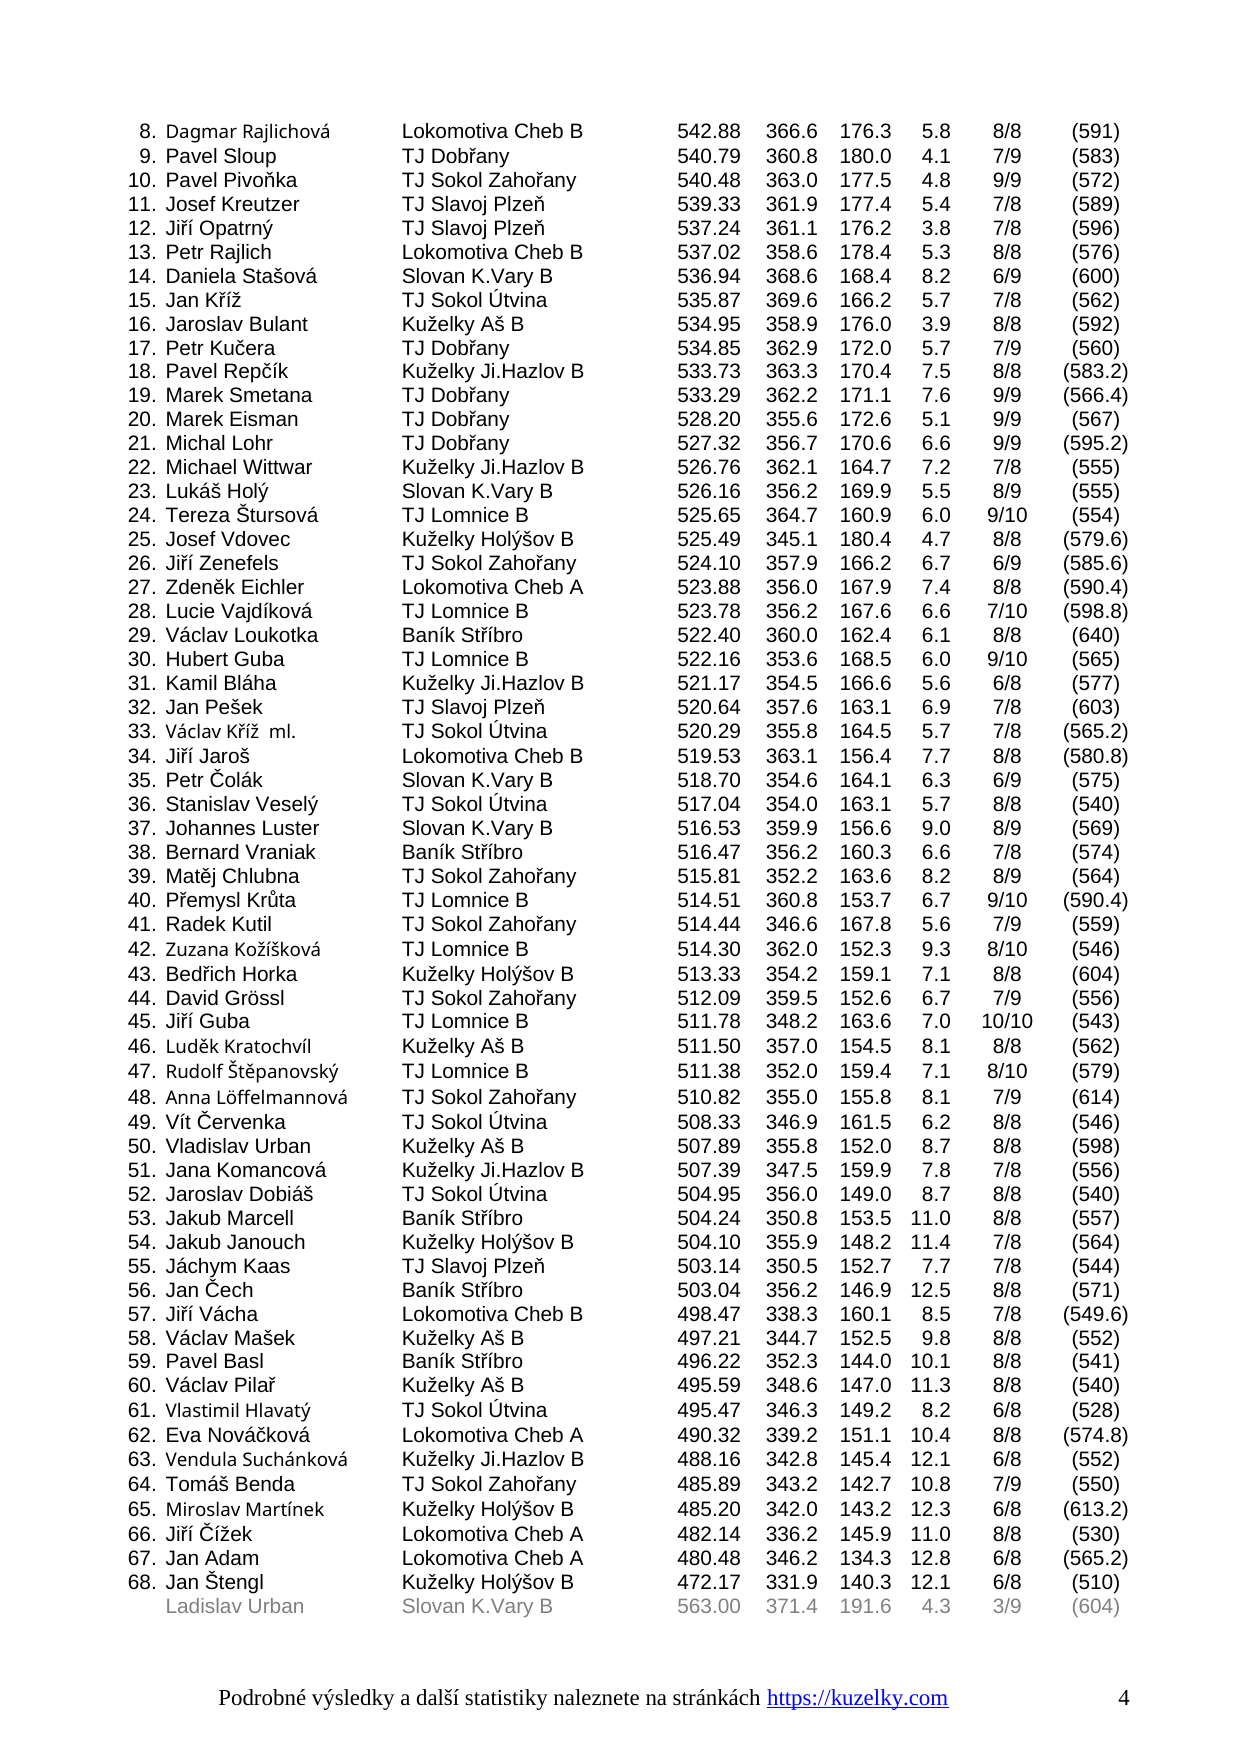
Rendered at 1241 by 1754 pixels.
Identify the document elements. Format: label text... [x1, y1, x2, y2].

text 38. Bernard Vraniak Baník Stříbro 516.47 356.2 160.3 6.6 7/8 (574) [106, 840, 1134, 864]
text 34. Jiří Jaroš Lokomotiva Cheb B 519.53 363.1 156.4 7.7 8/8 (580.8) [106, 744, 1134, 768]
text 67. Jan Adam Lokomotiva Cheb A 480.48 346.2 134.3 12.8 6/8 (565.2) [106, 1546, 1134, 1570]
text 56. Jan Čech Baník Stříbro 503.04 356.2 146.9 12.5 8/8 (571) [106, 1277, 1134, 1301]
text 10. Pavel Pivoňka TJ Sokol Zahořany 540.48 363.0 177.5 4.8 9/9 (572) [106, 168, 1134, 192]
text 50. Vladislav Urban Kuželky Aš B 507.89 355.8 152.0 8.7 8/8 (598) [106, 1134, 1134, 1158]
text 35. Petr Čolák Slovan K.Vary B 518.70 354.6 164.1 6.3 6/9 (575) [106, 768, 1134, 792]
text 30. Hubert Guba TJ Lomnice B 522.16 353.6 168.5 6.0 9/10 (565) [106, 647, 1134, 671]
text 65. Miroslav Martínek Kuželky Holýšov B 485.20 342.0 143.2 12.3 6/8 (613.2) [106, 1496, 1134, 1522]
text 46. Luděk Kratochvíl Kuželky Aš B 511.50 357.0 154.5 8.1 8/8 (562) [106, 1033, 1134, 1059]
text 57. Jiří Vácha Lokomotiva Cheb B 498.47 338.3 160.1 8.5 7/8 (549.6) [106, 1301, 1134, 1325]
text 40. Přemysl Krůta TJ Lomnice B 514.51 360.8 153.7 6.7 9/10 (590.4) [106, 888, 1134, 912]
text 61. Vlastimil Hlavatý TJ Sokol Útvina 495.47 346.3 149.2 8.2 6/8 (528) [106, 1397, 1134, 1423]
text 15. Jan Kříž TJ Sokol Útvina 535.87 369.6 166.2 5.7 7/8 (562) [106, 287, 1134, 311]
text 22. Michael Wittwar Kuželky Ji.Hazlov B 526.76 362.1 164.7 7.2 7/8 (555) [106, 455, 1134, 479]
text 14. Daniela Stašová Slovan K.Vary B 536.94 368.6 168.4 8.2 6/9 (600) [106, 263, 1134, 287]
text 60. Václav Pilař Kuželky Aš B 495.59 348.6 147.0 11.3 8/8 (540) [106, 1373, 1134, 1397]
text 58. Václav Mašek Kuželky Aš B 497.21 344.7 152.5 9.8 8/8 (552) [106, 1325, 1134, 1349]
text 16. Jaroslav Bulant Kuželky Aš B 534.95 358.9 176.0 3.9 8/8 (592) [106, 311, 1134, 335]
text 21. Michal Lohr TJ Dobřany 527.32 356.7 170.6 6.6 9/9 (595.2) [106, 431, 1134, 455]
text 12. Jiří Opatrný TJ Slavoj Plzeň 537.24 361.1 176.2 3.8 7/8 (596) [106, 216, 1134, 239]
text 47. Rudolf Štěpanovský TJ Lomnice B 511.38 352.0 159.4 7.1 8/10 (579) [106, 1059, 1134, 1084]
text 27. Zdeněk Eichler Lokomotiva Cheb A 523.88 356.0 167.9 7.4 8/8 (590.4) [106, 575, 1134, 599]
text 31. Kamil Bláha Kuželky Ji.Hazlov B 521.17 354.5 166.6 5.6 6/8 (577) [106, 671, 1134, 695]
text 19. Marek Smetana TJ Dobřany 533.29 362.2 171.1 7.6 9/9 (566.4) [106, 383, 1134, 407]
text Ladislav Urban Slovan K.Vary B 563.00 371.4 191.6 4.3 3/9 (604) [106, 1594, 1134, 1618]
text 39. Matěj Chlubna TJ Sokol Zahořany 515.81 352.2 163.6 8.2 8/9 (564) [106, 864, 1134, 888]
text 63. Vendula Suchánková Kuželky Ji.Hazlov B 488.16 342.8 145.4 12.1 6/8 (552) [106, 1447, 1134, 1472]
text 49. Vít Červenka TJ Sokol Útvina 508.33 346.9 161.5 6.2 8/8 (546) [106, 1110, 1134, 1134]
text 9. Pavel Sloup TJ Dobřany 540.79 360.8 180.0 4.1 7/9 (583) [106, 144, 1134, 168]
text 68. Jan Štengl Kuželky Holýšov B 472.17 331.9 140.3 12.1 6/8 (510) [106, 1570, 1134, 1594]
text 53. Jakub Marcell Baník Stříbro 504.24 350.8 153.5 11.0 8/8 (557) [106, 1206, 1134, 1229]
text 25. Josef Vdovec Kuželky Holýšov B 525.49 345.1 180.4 4.7 8/8 (579.6) [106, 527, 1134, 551]
text 62. Eva Nováčková Lokomotiva Cheb A 490.32 339.2 151.1 10.4 8/8 (574.8) [106, 1423, 1134, 1447]
text 29. Václav Loukotka Baník Stříbro 522.40 360.0 162.4 6.1 8/8 (640) [106, 623, 1134, 647]
text 18. Pavel Repčík Kuželky Ji.Hazlov B 533.73 363.3 170.4 7.5 8/8 (583.2) [106, 359, 1134, 383]
text 54. Jakub Janouch Kuželky Holýšov B 504.10 355.9 148.2 11.4 7/8 (564) [106, 1229, 1134, 1253]
text 23. Lukáš Holý Slovan K.Vary B 526.16 356.2 169.9 5.5 8/9 (555) [106, 479, 1134, 503]
text 13. Petr Rajlich Lokomotiva Cheb B 537.02 358.6 178.4 5.3 8/8 (576) [106, 239, 1134, 263]
text 44. David Grössl TJ Sokol Zahořany 512.09 359.5 152.6 6.7 7/9 (556) [106, 985, 1134, 1009]
text 64. Tomáš Benda TJ Sokol Zahořany 485.89 343.2 142.7 10.8 7/9 (550) [106, 1472, 1134, 1496]
text 41. Radek Kutil TJ Sokol Zahořany 514.44 346.6 167.8 5.6 7/9 (559) [106, 912, 1134, 936]
text 55. Jáchym Kaas TJ Slavoj Plzeň 503.14 350.5 152.7 7.7 7/8 (544) [106, 1253, 1134, 1277]
text 52. Jaroslav Dobiáš TJ Sokol Útvina 504.95 356.0 149.0 8.7 8/8 (540) [106, 1182, 1134, 1206]
text 32. Jan Pešek TJ Slavoj Plzeň 520.64 357.6 163.1 6.9 7/8 (603) [106, 695, 1134, 719]
text 26. Jiří Zenefels TJ Sokol Zahořany 524.10 357.9 166.2 6.7 6/9 (585.6) [106, 551, 1134, 575]
text 24. Tereza Štursová TJ Lomnice B 525.65 364.7 160.9 6.0 9/10 (554) [106, 503, 1134, 527]
text 33. Václav Kříž ml. TJ Sokol Útvina 520.29 355.8 164.5 5.7 7/8 (565.2) [106, 719, 1134, 744]
text 42. Zuzana Kožíšková TJ Lomnice B 514.30 362.0 152.3 9.3 8/10 (546) [106, 936, 1134, 961]
text 59. Pavel Basl Baník Stříbro 496.22 352.3 144.0 10.1 8/8 (541) [106, 1349, 1134, 1373]
text 36. Stanislav Veselý TJ Sokol Útvina 517.04 354.0 163.1 5.7 8/8 (540) [106, 792, 1134, 816]
text 17. Petr Kučera TJ Dobřany 534.85 362.9 172.0 5.7 7/9 (560) [106, 335, 1134, 359]
text 48. Anna Löffelmannová TJ Sokol Zahořany 510.82 355.0 155.8 8.1 7/9 (614) [106, 1084, 1134, 1110]
text 37. Johannes Luster Slovan K.Vary B 516.53 359.9 156.6 9.0 8/9 (569) [106, 816, 1134, 840]
text 45. Jiří Guba TJ Lomnice B 511.78 348.2 163.6 7.0 10/10 (543) [106, 1009, 1134, 1033]
text 28. Lucie Vajdíková TJ Lomnice B 523.78 356.2 167.6 6.6 7/10 (598.8) [106, 599, 1134, 623]
text 51. Jana Komancová Kuželky Ji.Hazlov B 507.39 347.5 159.9 7.8 7/8 (556) [106, 1158, 1134, 1182]
text 66. Jiří Čížek Lokomotiva Cheb A 482.14 336.2 145.9 11.0 8/8 (530) [106, 1522, 1134, 1546]
text 43. Bedřich Horka Kuželky Holýšov B 513.33 354.2 159.1 7.1 8/8 (604) [106, 961, 1134, 985]
text 8. Dagmar Rajlichová Lokomotiva Cheb B 542.88 366.6 176.3 5.8 8/8 (591) [106, 118, 1134, 144]
text 11. Josef Kreutzer TJ Slavoj Plzeň 539.33 361.9 177.4 5.4 7/8 (589) [106, 192, 1134, 216]
text 20. Marek Eisman TJ Dobřany 528.20 355.6 172.6 5.1 9/9 (567) [106, 407, 1134, 431]
